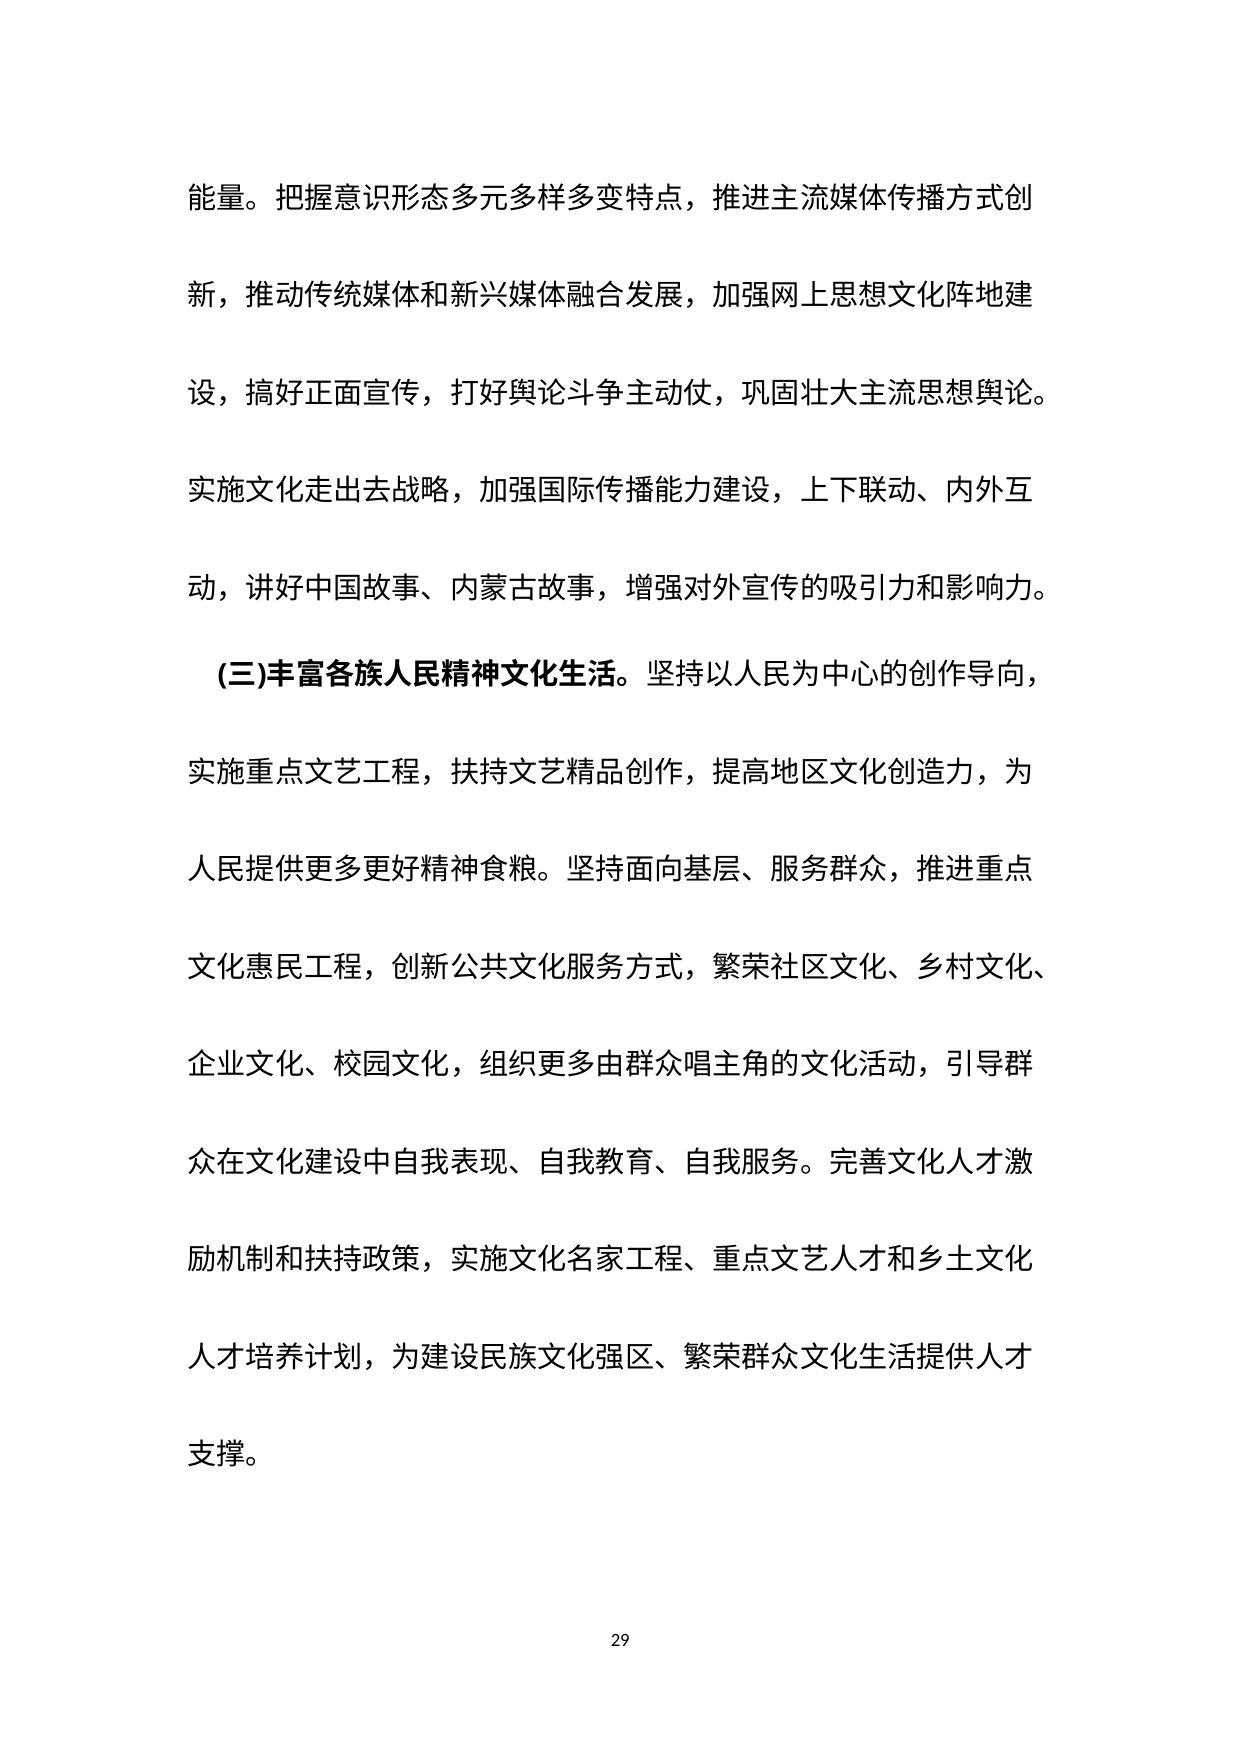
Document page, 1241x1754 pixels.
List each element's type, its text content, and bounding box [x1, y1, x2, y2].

text (三)丰富各族人民精神文化生活。坚持以人民为中心的创作导向，实施重点文艺工程，扶持文艺精品创作，提高地区文化创造力，为人民提供更多更好精神食粮。坚持面向基层、服务群众，推进重点文化惠民工程，创新公共文化服务方式，繁荣社区文化、乡村文化、企业文化、校园文化，组织更多由群众唱主角的文化活动，引导群众在文化建设中自我表现、自我教育、自我服务。完善文化人才激励机制和扶持政策，实施文化名家工程、重点文艺人才和乡土文化人才培养计划，为建设民族文化强区、繁荣群众文化生活提供人才支撑。 [187, 639, 1053, 1484]
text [187, 163, 1053, 618]
